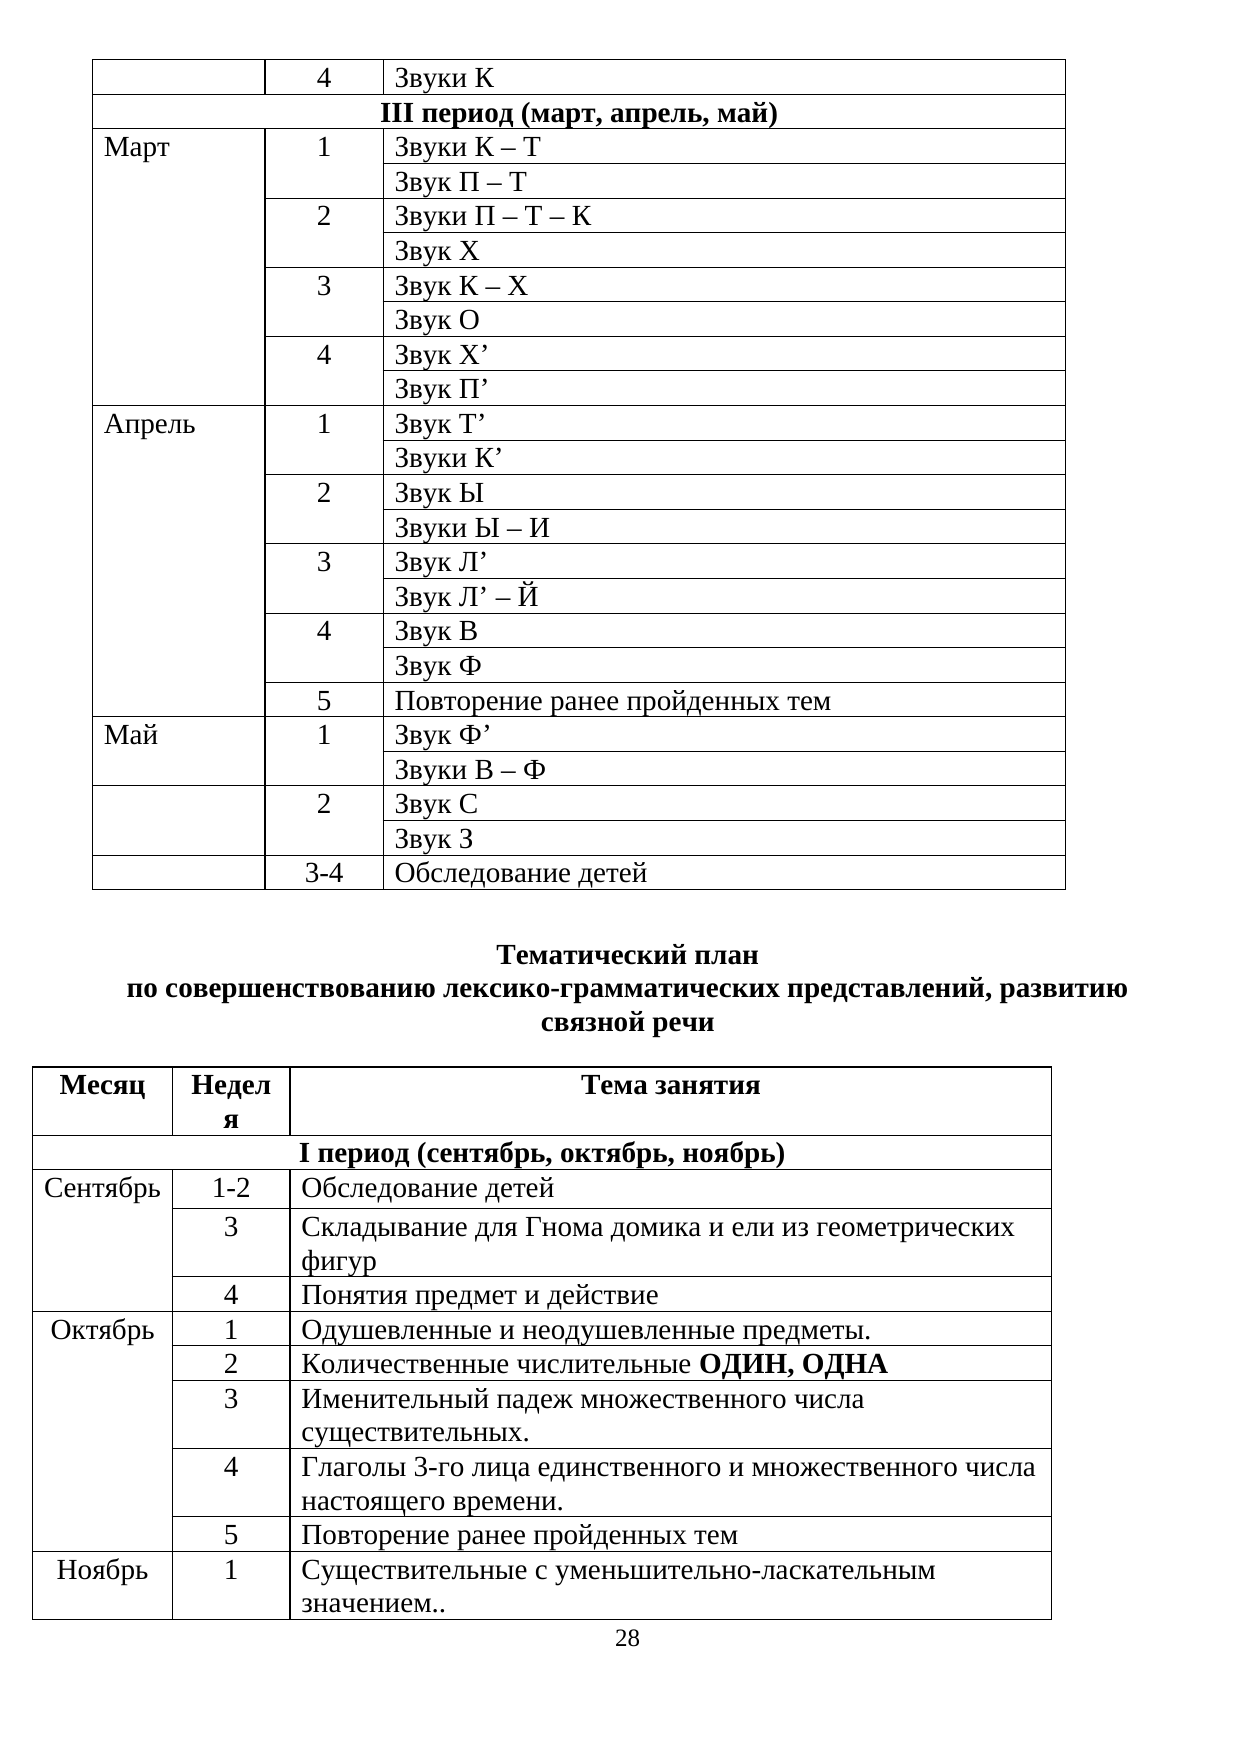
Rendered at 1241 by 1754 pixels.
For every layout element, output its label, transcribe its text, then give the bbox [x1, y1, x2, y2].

table_cell Звуки К [384, 60, 1065, 94]
table_cell 4 [173, 1277, 289, 1311]
table_cell 1 [266, 717, 383, 785]
table_cell Обследование детей [384, 856, 1065, 889]
table_header Тема занятия [291, 1068, 1051, 1134]
table_cell Звук Ф’ [384, 717, 1065, 751]
table_cell Звуки К – Т [384, 129, 1065, 163]
table_cell Март [93, 129, 264, 405]
table_cell 5 [266, 683, 383, 716]
table_cell Обследование детей [291, 1170, 1051, 1208]
table_cell 2 [266, 199, 383, 267]
table_cell I период (сентябрь, октябрь, ноябрь) [33, 1136, 1051, 1169]
table_cell III период (март, апрель, май) [93, 95, 1065, 128]
table_cell Октябрь [33, 1312, 172, 1551]
table_cell Звук В [384, 614, 1065, 647]
table_cell Май [93, 717, 264, 785]
table_cell 1 [266, 129, 383, 197]
table_cell Звук П’ [384, 371, 1065, 405]
text по совершенствованию лексико-грамматических представлений, развитию связной речи [103, 971, 1152, 1038]
table_cell Звуки Ы – И [384, 510, 1065, 543]
table_cell 3-4 [266, 856, 383, 889]
table_cell 2 [266, 475, 383, 543]
table_cell 4 [173, 1449, 289, 1516]
table_cell 3 [266, 268, 383, 336]
table_cell Звук П – Т [384, 164, 1065, 197]
table_cell 2 [173, 1346, 289, 1380]
table_cell 1 [266, 406, 383, 474]
table_cell Звуки П – Т – К [384, 199, 1065, 232]
table_cell Звуки К’ [384, 441, 1065, 474]
table_cell Количественные числительные ОДИН, ОДНА [291, 1346, 1051, 1380]
table_cell Существительные с уменьшительно-ласкательным значением.. [291, 1552, 1051, 1619]
table_cell 5 [173, 1517, 289, 1551]
table_cell Звук З [384, 821, 1065, 854]
table_cell Звук Л’ – Й [384, 579, 1065, 612]
table_cell Звук К – Х [384, 268, 1065, 301]
table_header Неделя [173, 1068, 289, 1134]
table_cell 4 [266, 60, 383, 94]
table_cell Звук Л’ [384, 544, 1065, 578]
table_cell Одушевленные и неодушевленные предметы. [291, 1312, 1051, 1345]
table_cell 1 [173, 1552, 289, 1619]
table_cell Апрель [93, 406, 264, 716]
table_cell 1 [173, 1312, 289, 1345]
table_cell Звук С [384, 786, 1065, 820]
table_cell 4 [266, 614, 383, 682]
text Тематический план [103, 937, 1152, 971]
table_cell Звук О [384, 302, 1065, 336]
table_cell Звуки В – Ф [384, 752, 1065, 785]
table_header Месяц [33, 1068, 172, 1134]
table_cell [93, 856, 264, 889]
table_cell Звук Т’ [384, 406, 1065, 439]
table_cell Складывание для Гнома домика и ели из геометрических фигур [291, 1209, 1051, 1276]
table_cell Звук Х’ [384, 337, 1065, 370]
table_cell 1-2 [173, 1170, 289, 1208]
table_cell 4 [266, 337, 383, 405]
table_cell 3 [266, 544, 383, 612]
table_cell 3 [173, 1381, 289, 1448]
table_cell Звук Ф [384, 648, 1065, 682]
table_cell Ноябрь [33, 1552, 172, 1619]
table_cell [93, 786, 264, 854]
table_cell Глаголы 3-го лица единственного и множественного числа настоящего времени. [291, 1449, 1051, 1516]
table_cell Сентябрь [33, 1170, 172, 1311]
table_cell Звук Ы [384, 475, 1065, 509]
table_cell Повторение ранее пройденных тем [291, 1517, 1051, 1551]
table_cell Повторение ранее пройденных тем [384, 683, 1065, 716]
table_cell 3 [173, 1209, 289, 1276]
table_cell Звук Х [384, 233, 1065, 267]
table_cell 2 [266, 786, 383, 854]
table_cell Понятия предмет и действие [291, 1277, 1051, 1311]
table_cell Именительный падеж множественного числа существительных. [291, 1381, 1051, 1448]
